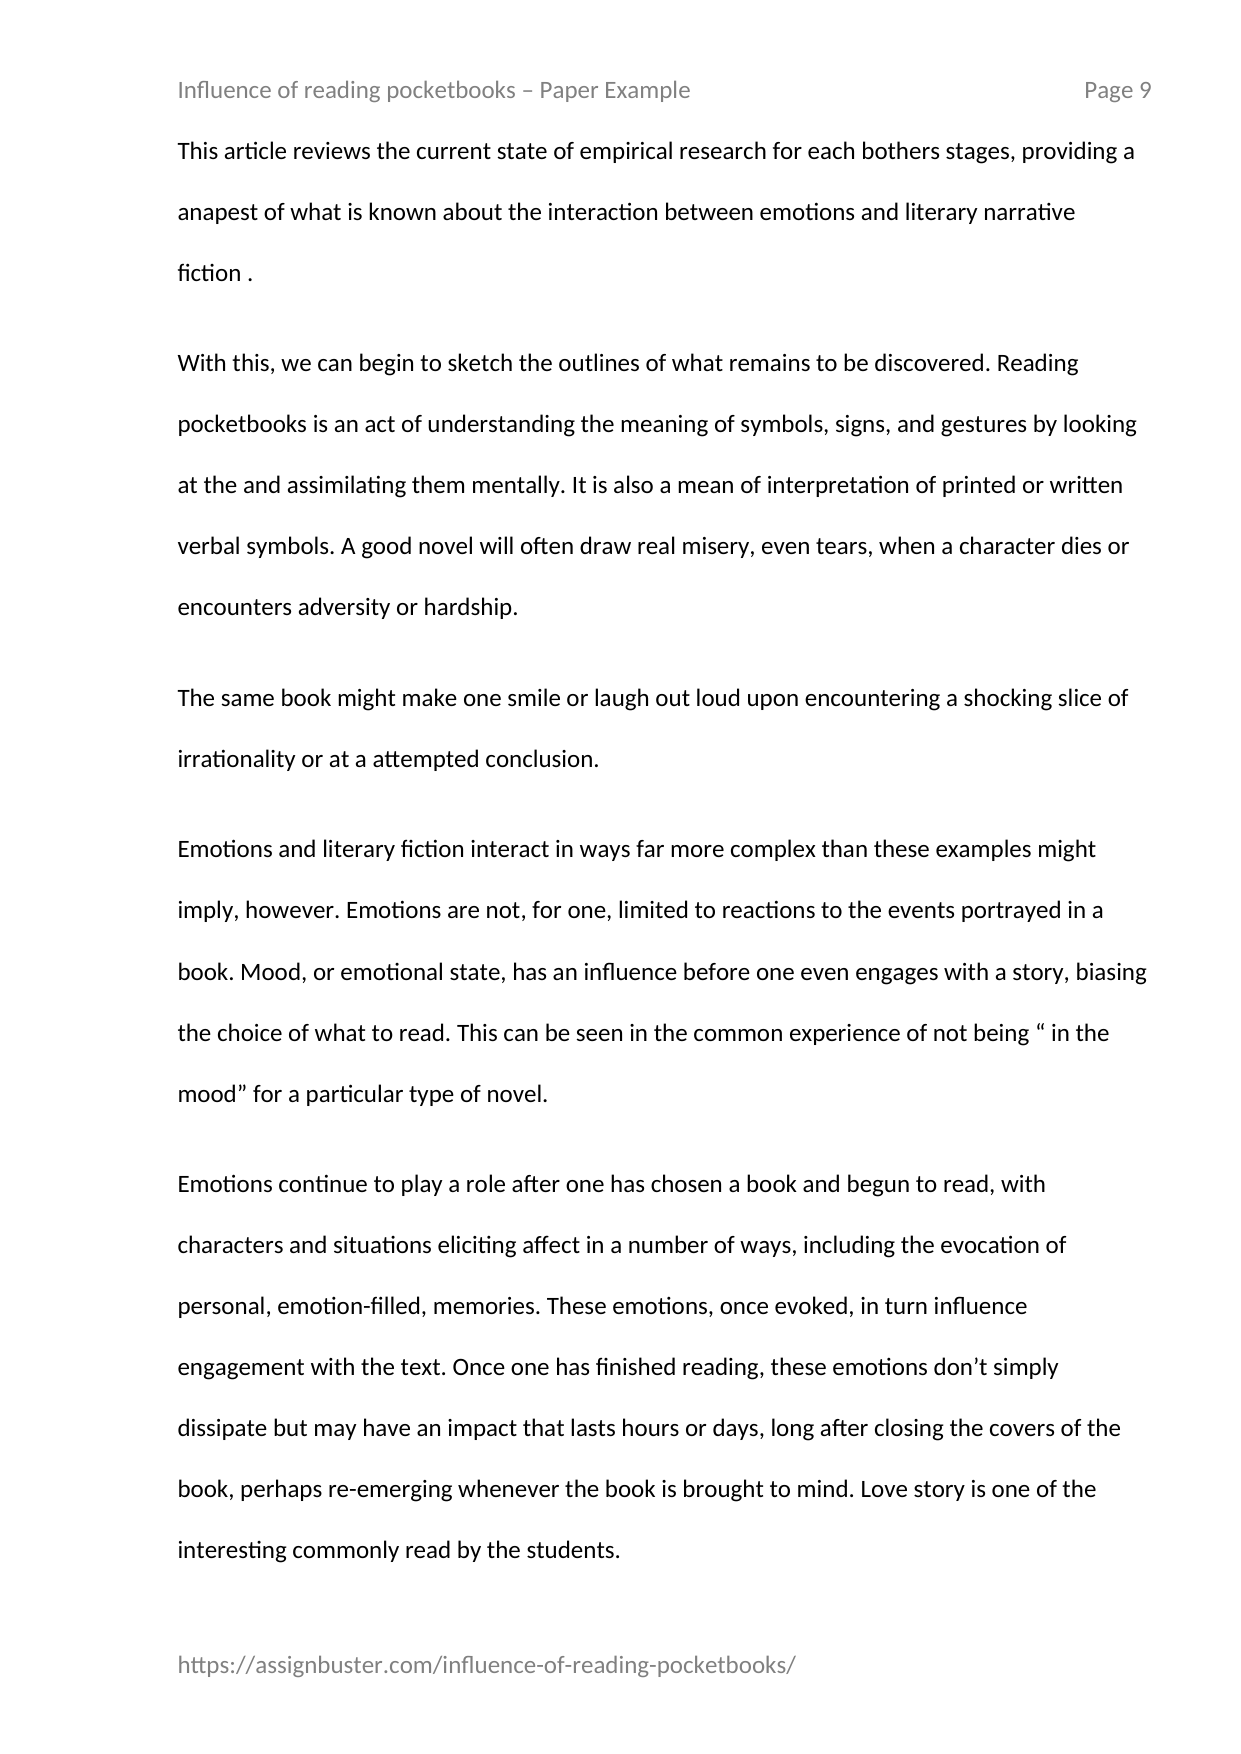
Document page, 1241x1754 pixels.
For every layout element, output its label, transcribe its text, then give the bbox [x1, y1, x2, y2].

text With this, we can begin to sketch the outlines of what remains to be discovered. Reading pocketbooks is an act of understanding the meaning of symbols, signs, and gestures by looking at the and assimilating them mentally. It is also a mean of interpretation of printed or written verbal symbols. A good novel will often draw real misery, even tears, when a character dies or encounters adversity or hardship. [177, 347, 1152, 622]
text Emotions continue to play a role after one has chosen a book and begun to read, with characters and situations eliciting affect in a number of ways, including the evocation of personal, emotion-filled, memories. These emotions, once evoked, in turn influence engagement with the text. Once one has finished reading, these emotions don’t simply dissipate but may have an impact that lasts hours or days, long after closing the covers of the book, perhaps re-emerging whenever the book is brought to mind. Love story is one of the interesting commonly read by the students. [177, 1168, 1152, 1565]
text The same book might make one smile or laugh out loud upon encountering a shocking slice of irrationality or at a attempted conclusion. [177, 682, 1152, 774]
text This article reviews the current state of empirical research for each bothers stages, providing a anapest of what is known about the interaction between emotions and literary narrative fiction . [177, 135, 1152, 287]
text Emotions and literary fiction interact in ways far more complex than these examples might imply, however. Emotions are not, for one, limited to reactions to the events portrayed in a book. Mood, or emotional state, has an influence before one even engages with a story, biasing the choice of what to read. This can be seen in the common experience of not being “ in the mood” for a particular type of novel. [177, 834, 1152, 1108]
